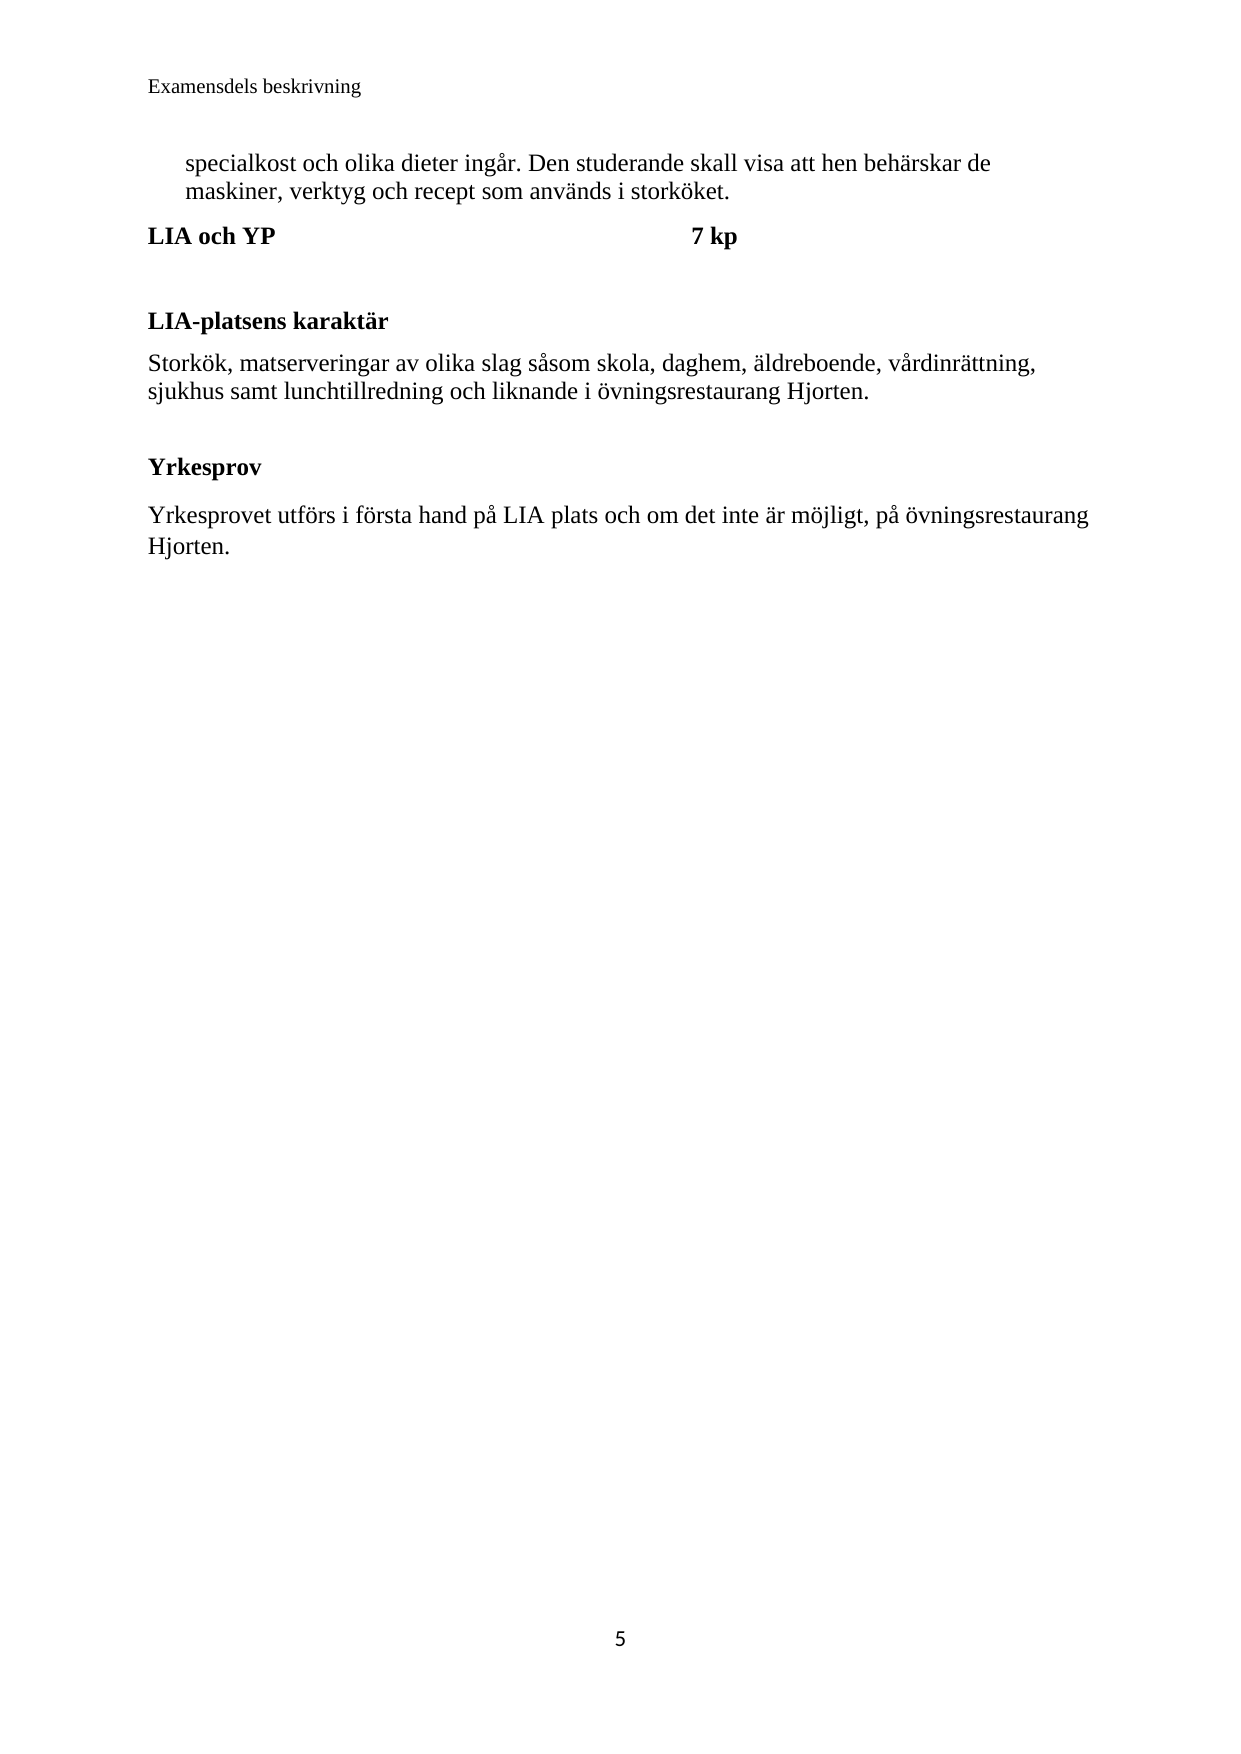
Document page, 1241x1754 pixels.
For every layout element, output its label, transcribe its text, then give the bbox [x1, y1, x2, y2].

subtitle Storkök, matserveringar av olika slag såsom skola, daghem, äldreboende, vårdinrättning, sjukhus samt lunchtillredning och liknande i övningsrestaurang Hjorten. [148, 348, 1093, 405]
text LIA och YP 7 kp [148, 221, 1093, 249]
text Yrkesprov [148, 452, 1093, 481]
text Yrkesprovet utförs i första hand på LIA plats och om det inte är möjligt, på övningsrestaurang Hjorten. [148, 500, 1093, 559]
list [148, 148, 1093, 205]
subtitle LIA-platsens karaktär [148, 306, 1093, 335]
